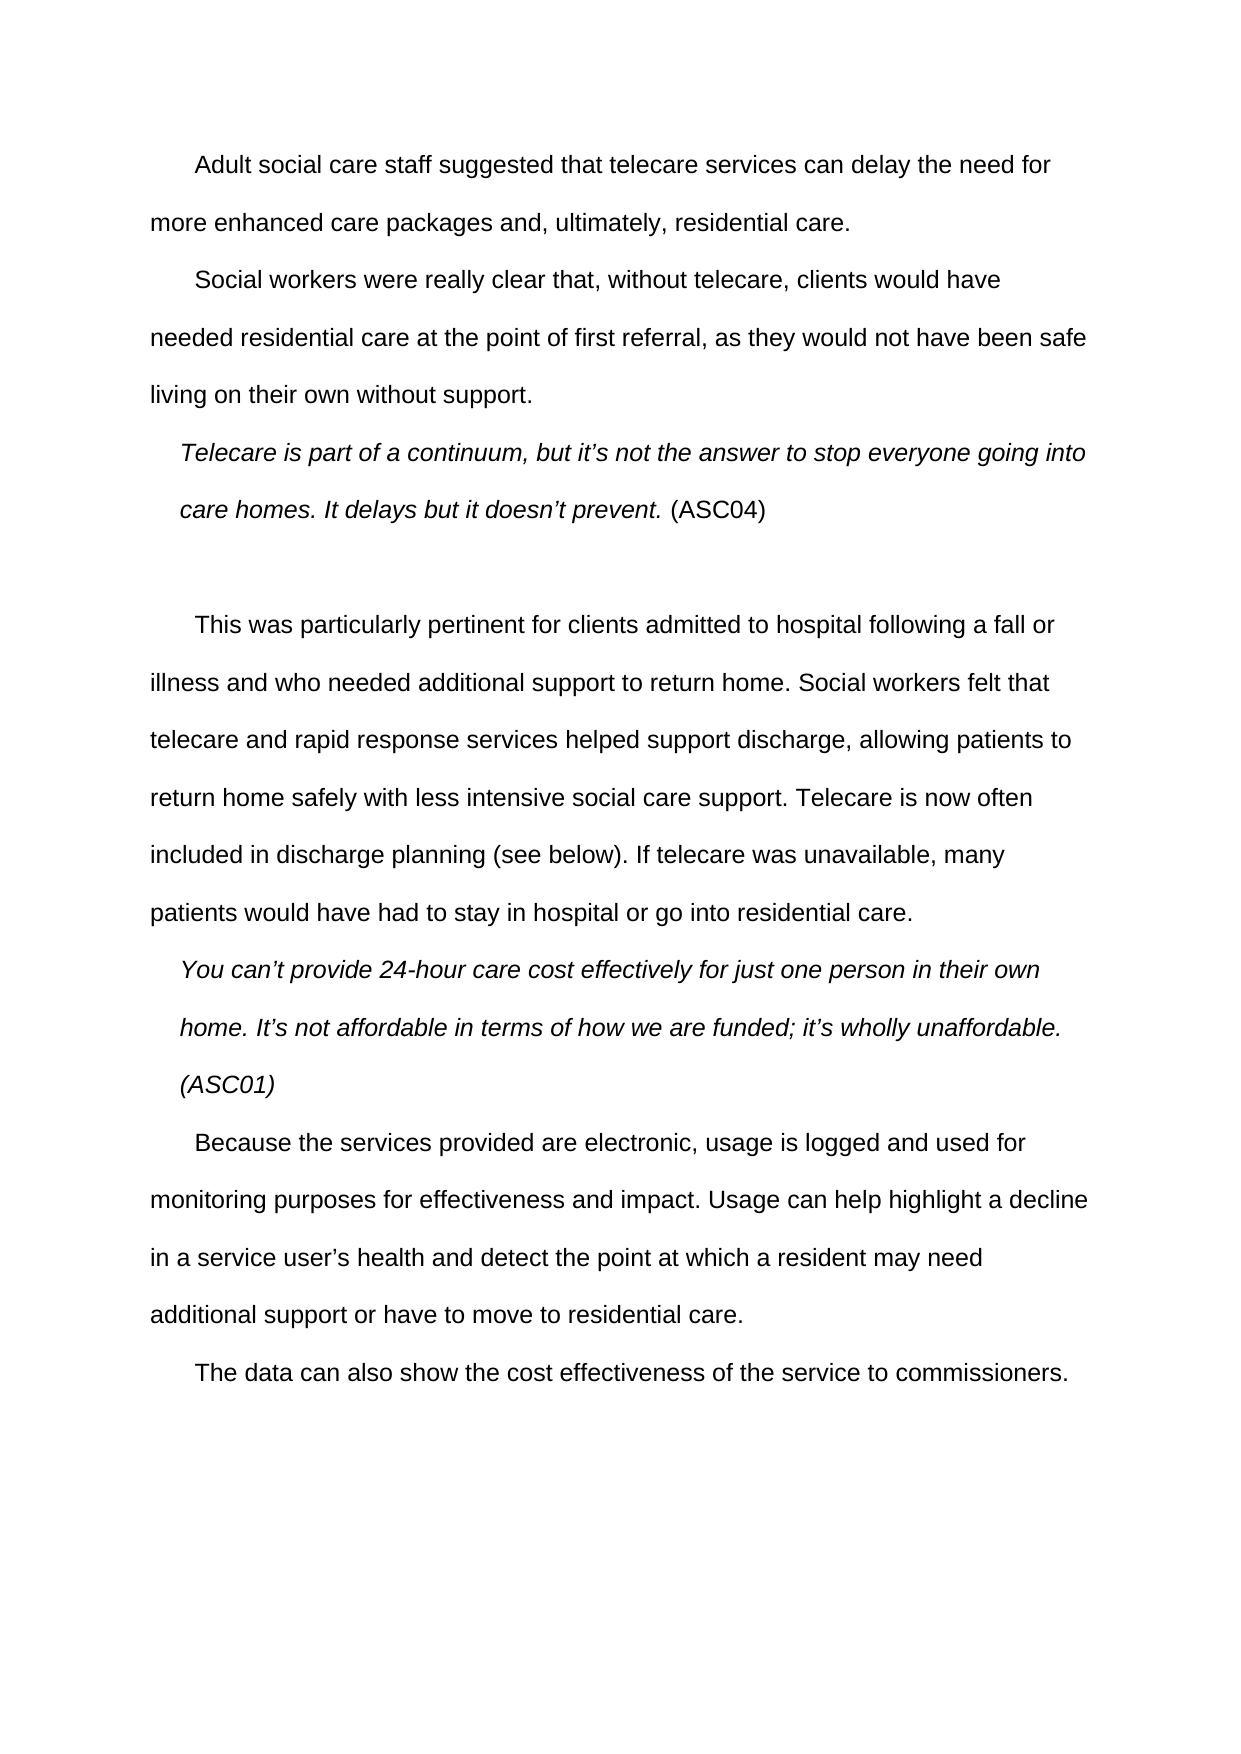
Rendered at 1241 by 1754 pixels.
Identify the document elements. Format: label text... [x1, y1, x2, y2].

text Telecare is part of a continuum, but it’s not the answer to stop everyone going into care homes. It delays but it doesn’t prevent. (ASC04) [179, 437, 1090, 524]
text Because the services provided are electronic, usage is logged and used for monitoring purposes for effectiveness and impact. Usage can help highlight a decline in a service user’s health and detect the point at which a resident may need additional support or have to move to residential care. [150, 1127, 1090, 1329]
text You can’t provide 24-hour care cost effectively for just one person in their own home. It’s not affordable in terms of how we are funded; it’s wholly unaffordable. (ASC01) [179, 955, 1090, 1099]
text This was particularly pertinent for clients admitted to hospital following a fall or illness and who needed additional support to return home. Social workers felt that telecare and rapid response services helped support discharge, allowing patients to return home safely with less intensive social care support. Telecare is now often included in discharge planning (see below). If telecare was unavailable, many patients would have had to stay in hospital or go into residential care. [150, 610, 1090, 926]
text The data can also show the cost effectiveness of the service to commissioners. [150, 1357, 1090, 1386]
text Adult social care staff suggested that telecare services can delay the need for more enhanced care packages and, ultimately, residential care. [150, 150, 1090, 236]
text Social workers were really clear that, without telecare, clients would have needed residential care at the point of first referral, as they would not have been safe living on their own without support. [150, 265, 1090, 409]
